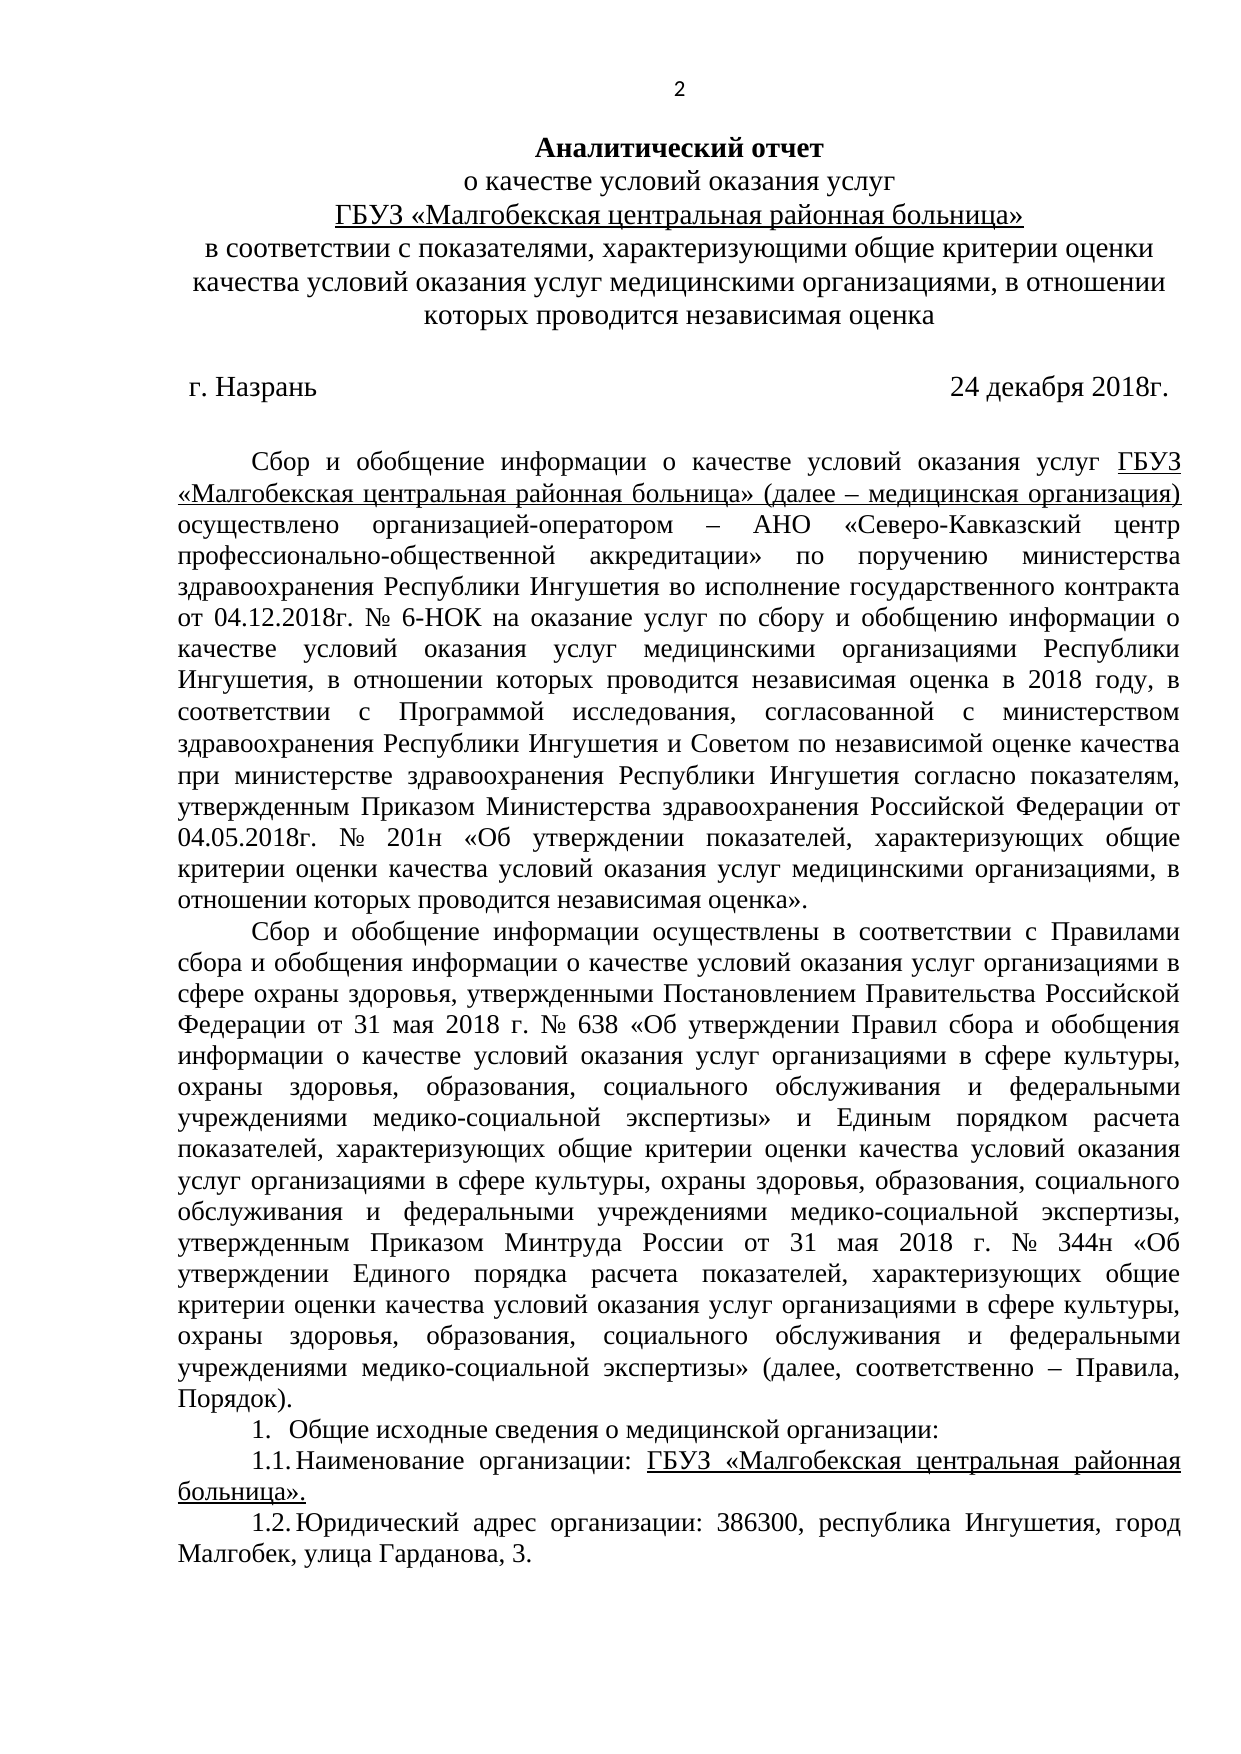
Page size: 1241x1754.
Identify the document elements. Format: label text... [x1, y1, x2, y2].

text о качестве условий оказания услуг [177, 163, 1181, 197]
table_header 24 декабря 2018г. [679, 370, 1180, 407]
table_header г. Назрань [177, 370, 679, 407]
text ГБУЗ «Малгобекская центральная районная больница» [177, 197, 1181, 230]
list Общие исходные сведения о медицинской организации: [251, 1413, 1181, 1444]
list Юридический адрес организации: 386300, республика Ингушетия, город Малгобек, улица Гарданова, 3. [177, 1506, 1181, 1569]
text Сбор и обобщение информации осуществлены в соответствии с Правилами сбора и обобщения информации о качестве условий оказания услуг организациями в сфере охраны здоровья, утвержденными Постановлением Правительства Российской Федерации от 31 мая 2018 г. № 638 «Об утверждении Правил сбора и обобщения информации о качестве условий оказания услуг организациями в сфере культуры, охраны здоровья, образования, социального обслуживания и федеральными учреждениями медико-социальной экспертизы» и Единым порядком расчета показателей, характеризующих общие критерии оценки качества условий оказания услуг организациями в сфере культуры, охраны здоровья, образования, социального обслуживания и федеральными учреждениями медико-социальной экспертизы, утвержденным Приказом Минтруда России от 31 мая 2018 г. № 344н «Об утверждении Единого порядка расчета показателей, характеризующих общие критерии оценки качества условий оказания услуг организациями в сфере культуры, охраны здоровья, образования, социального обслуживания и федеральными учреждениями медико-социальной экспертизы» (далее, соответственно – Правила, Порядок). [177, 914, 1181, 1413]
text Сбор и обобщение информации о качестве условий оказания услуг ГБУЗ «Малгобекская центральная районная больница» (далее – медицинская организация) осуществлено организацией-оператором – АНО «Северо-Кавказский центр профессионально-общественной аккредитации» по поручению министерства здравоохранения Республики Ингушетия во исполнение государственного контракта от 04.12.2018г. № 6-НОК на оказание услуг по сбору и обобщению информации о качестве условий оказания услуг медицинскими организациями Республики Ингушетия, в отношении которых проводится независимая оценка в 2018 году, в соответствии с Программой исследования, согласованной с министерством здравоохранения Республики Ингушетия и Советом по независимой оценке качества при министерстве здравоохранения Республики Ингушетия согласно показателям, утвержденным Приказом Министерства здравоохранения Российской Федерации от 04.05.2018г. № 201н «Об утверждении показателей, характеризующих общие критерии оценки качества условий оказания услуг медицинскими организациями, в отношении которых проводится независимая оценка». [177, 505, 1181, 914]
text Аналитический отчет [177, 130, 1181, 163]
text в соответствии с показателями, характеризующими общие критерии оценки качества условий оказания услуг медицинскими организациями, в отношении которых проводится независимая оценка [177, 230, 1181, 331]
list Наименование организации: ГБУЗ «Малгобекская центральная районная больница». [177, 1444, 1181, 1506]
